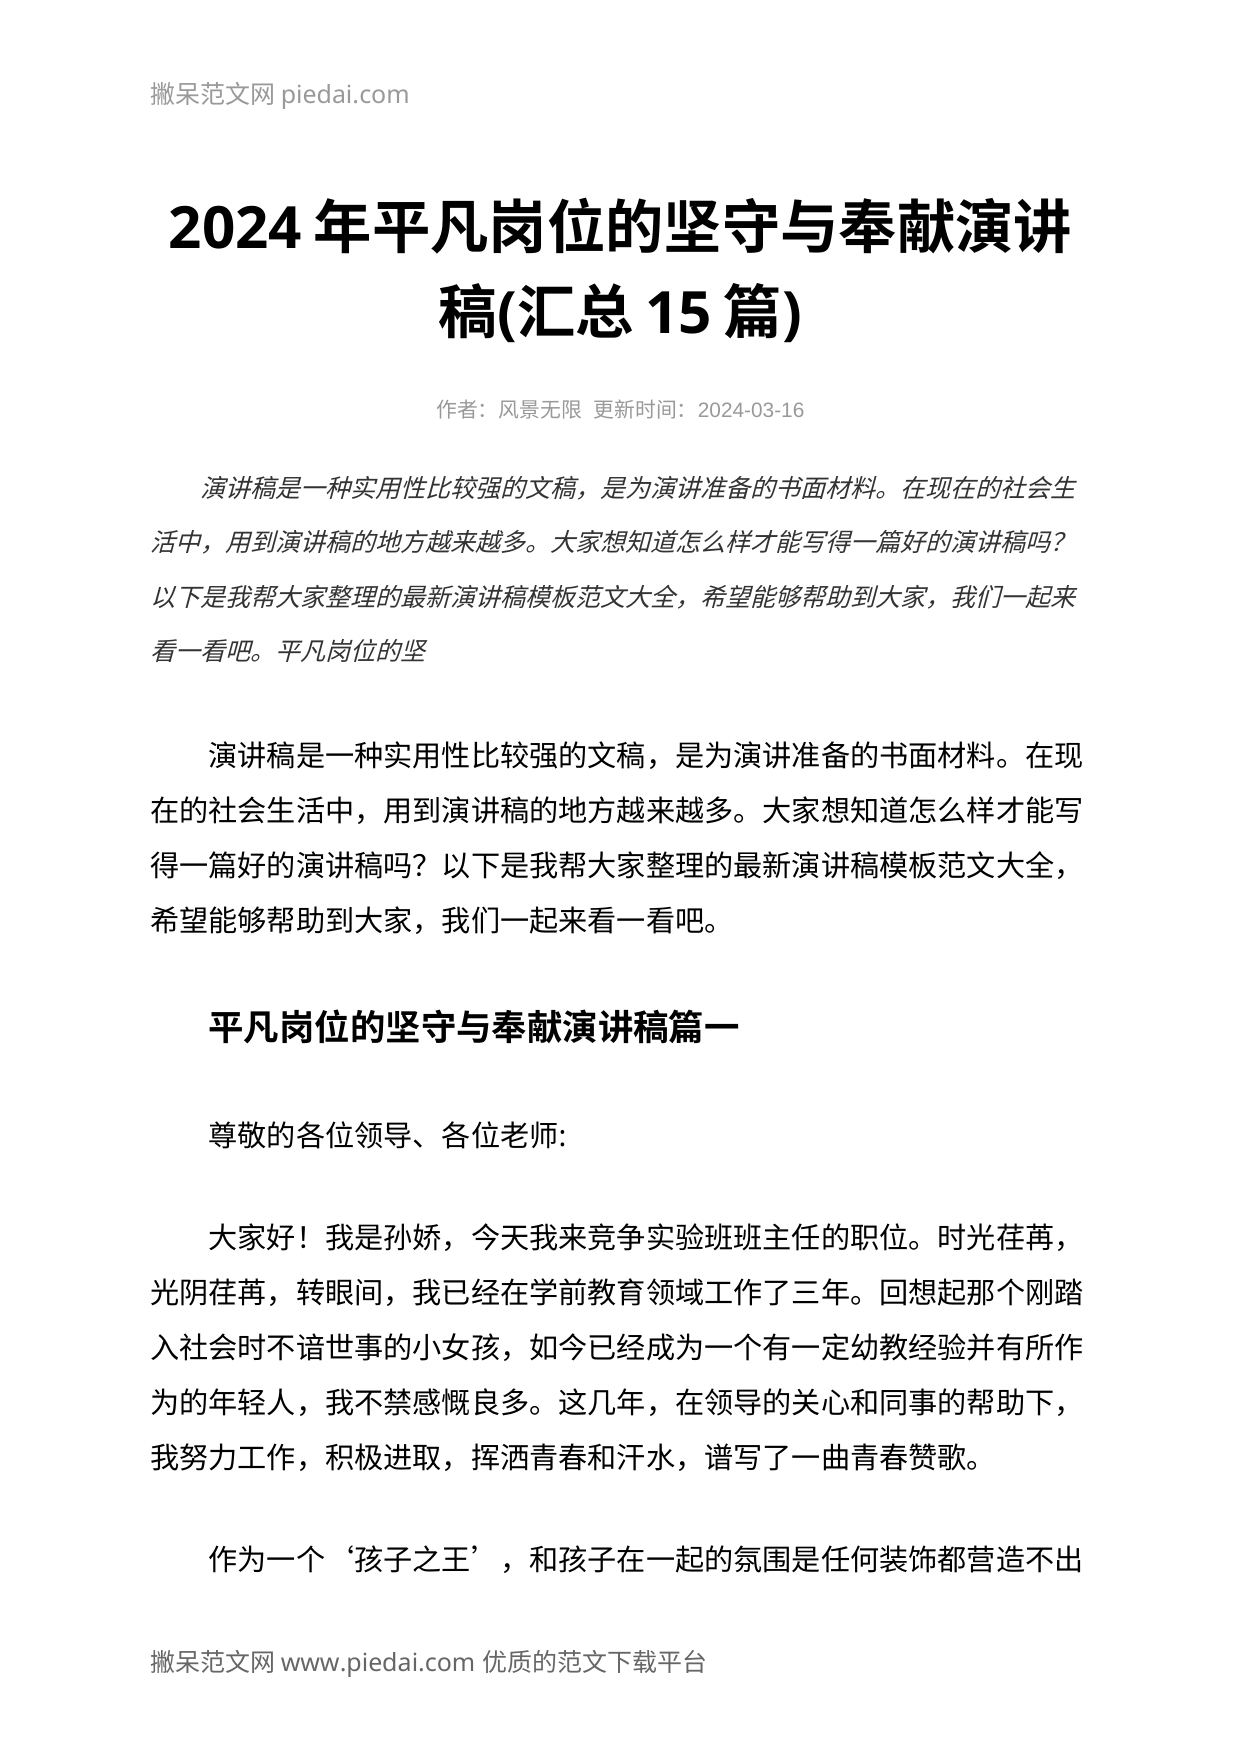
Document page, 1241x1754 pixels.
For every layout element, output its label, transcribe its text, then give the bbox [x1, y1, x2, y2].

text 平凡岗位的坚守与奉献演讲稿篇一 [150, 999, 1090, 1051]
subtitle 2024年平凡岗位的坚守与奉献演讲稿(汇总15篇) [150, 181, 1090, 351]
text 作者：风景无限 更新时间：2024-03-16 [150, 398, 1090, 422]
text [150, 1536, 1090, 1578]
text 演讲稿是一种实用性比较强的文稿，是为演讲准备的书面材料。在现在的社会生活中，用到演讲稿的地方越来越多。大家想知道怎么样才能写得一篇好的演讲稿吗？以下是我帮大家整理的最新演讲稿模板范文大全，希望能够帮助到大家，我们一起来看一看吧。平凡岗位的坚 [150, 468, 1090, 668]
text 尊敬的各位领导、各位老师: [150, 1113, 1090, 1155]
text 大家好！我是孙娇，今天我来竞争实验班班主任的职位。时光荏苒，光阴荏苒，转眼间，我已经在学前教育领域工作了三年。回想起那个刚踏入社会时不谙世事的小女孩，如今已经成为一个有一定幼教经验并有所作为的年轻人，我不禁感慨良多。这几年，在领导的关心和同事的帮助下，我努力工作，积极进取，挥洒青春和汗水，谱写了一曲青春赞歌。 [150, 1215, 1090, 1477]
text 演讲稿是一种实用性比较强的文稿，是为演讲准备的书面材料。在现在的社会生活中，用到演讲稿的地方越来越多。大家想知道怎么样才能写得一篇好的演讲稿吗？以下是我帮大家整理的最新演讲稿模板范文大全，希望能够帮助到大家，我们一起来看一看吧。 [150, 733, 1090, 940]
